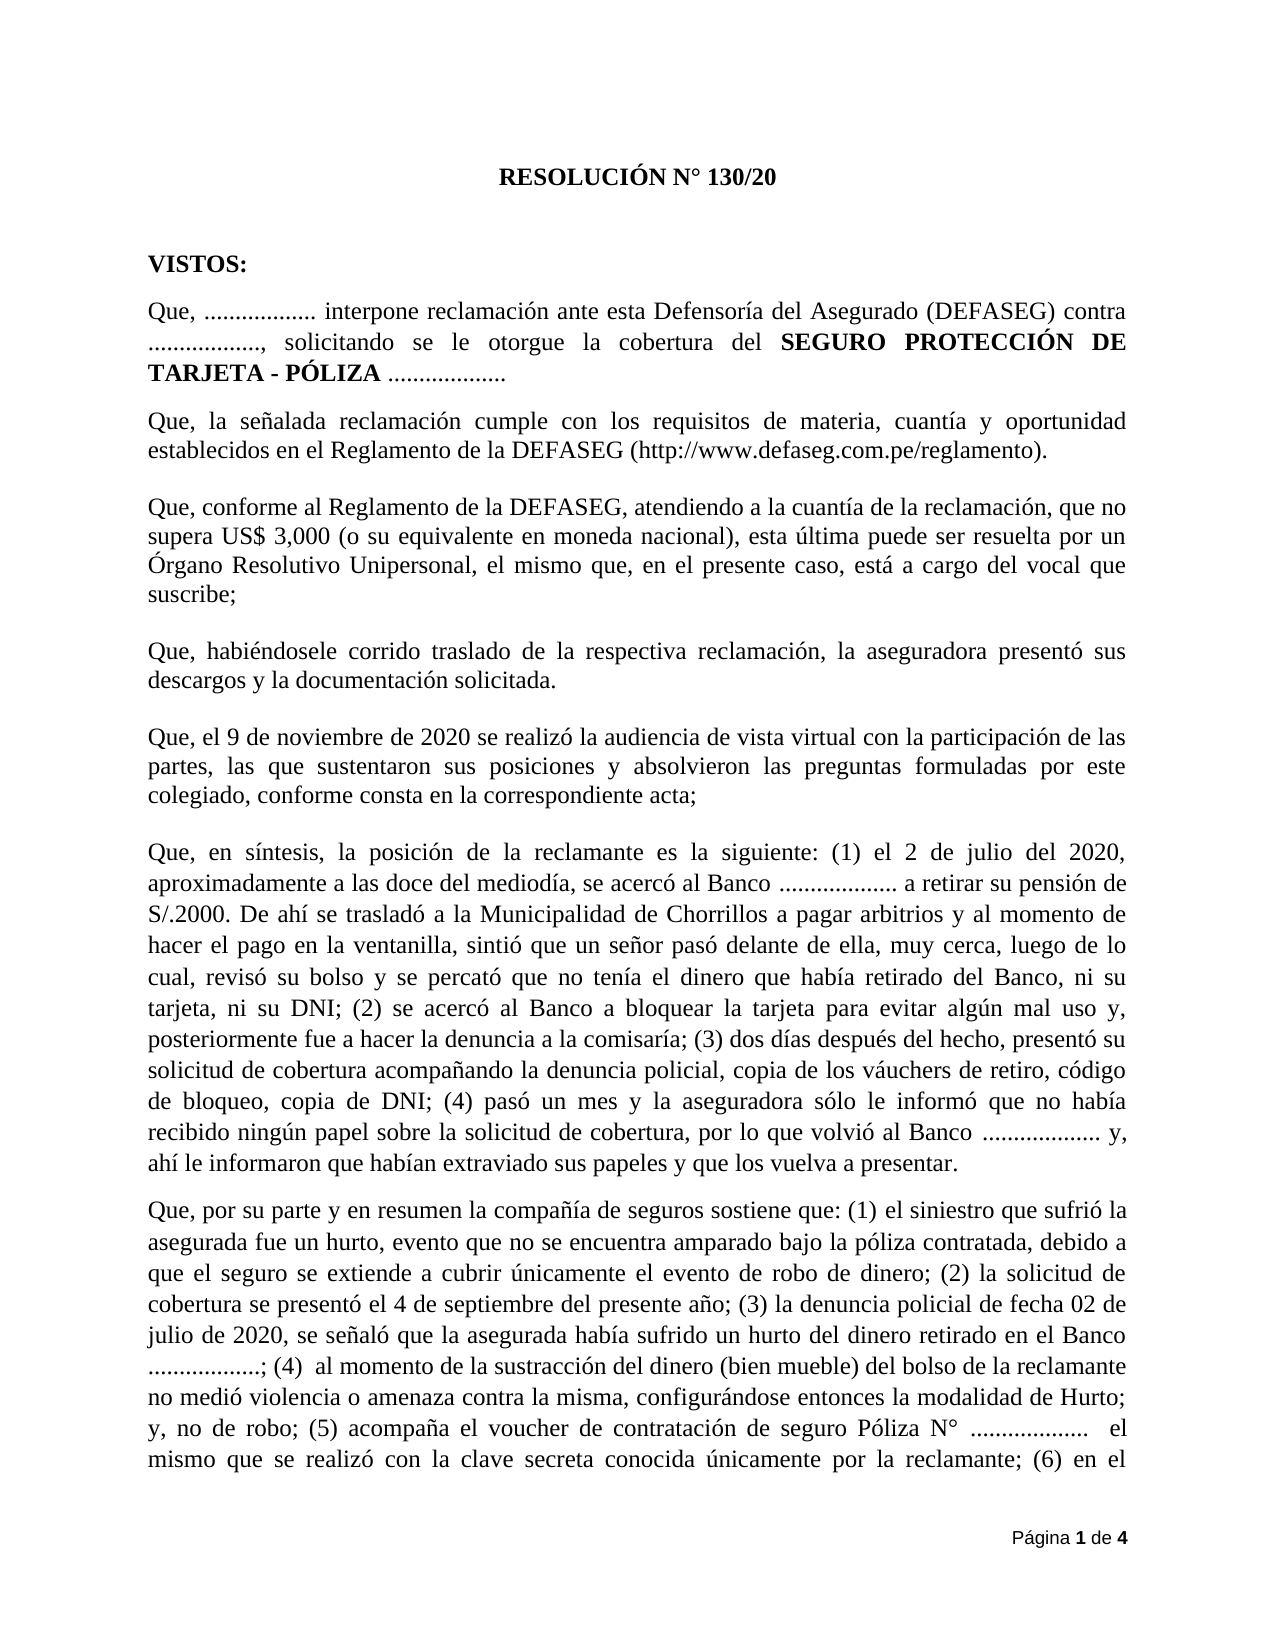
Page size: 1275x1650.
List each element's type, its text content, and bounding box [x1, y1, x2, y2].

text VISTOS: [148, 249, 1127, 277]
text Que, en síntesis, la posición de la reclamante es la siguiente: (1) el 2 de julio del 2020, aproximadamente a las doce del mediodía, se acercó al Banco ................... a retirar su pensión de S/.2000. De ahí se trasladó a la Municipalidad de Chorrillos a pagar arbitrios y al momento de hacer el pago en la ventanilla, sintió que un señor pasó delante de ella, muy cerca, luego de lo cual, revisó su bolso y se percató que no tenía el dinero que había retirado del Banco, ni su tarjeta, ni su DNI; (2) se acercó al Banco a bloquear la tarjeta para evitar algún mal uso y, posteriormente fue a hacer la denuncia a la comisaría; (3) dos días después del hecho, presentó su solicitud de cobertura acompañando la denuncia policial, copia de los váuchers de retiro, código de bloqueo, copia de DNI; (4) pasó un mes y la aseguradora sólo le informó que no había recibido ningún papel sobre la solicitud de cobertura, por lo que volvió al Banco ................... y, ahí le informaron que habían extraviado sus papeles y que los vuelva a presentar. [148, 837, 1127, 1177]
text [148, 1196, 1127, 1473]
text Que, .................. interpone reclamación ante esta Defensoría del Asegurado (DEFASEG) contra .................., solicitando se le otorgue la cobertura del SEGURO PROTECCIÓN DE TARJETA - PÓLIZA ................... [148, 296, 1127, 387]
text Que, el 9 de noviembre de 2020 se realizó la audiencia de vista virtual con la participación de las partes, las que sustentaron sus posiciones y absolvieron las preguntas formuladas por este colegiado, conforme consta en la correspondiente acta; [148, 722, 1127, 809]
text Que, conforme al Reglamento de la DEFASEG, atendiendo a la cuantía de la reclamación, que no supera US$ 3,000 (o su equivalente en moneda nacional), esta última puede ser resuelta por un Órgano Resolutivo Unipersonal, el mismo que, en el presente caso, está a cargo del vocal que suscribe; [148, 492, 1127, 607]
text Que, habiéndosele corrido traslado de la respectiva reclamación, la aseguradora presentó sus descargos y la documentación solicitada. [148, 636, 1127, 694]
text Que, la señalada reclamación cumple con los requisitos de materia, cuantía y oportunidad establecidos en el Reglamento de la DEFASEG (http://www.defaseg.com.pe/reglamento). [148, 406, 1127, 464]
text RESOLUCIÓN N° 130/20 [148, 162, 1127, 191]
